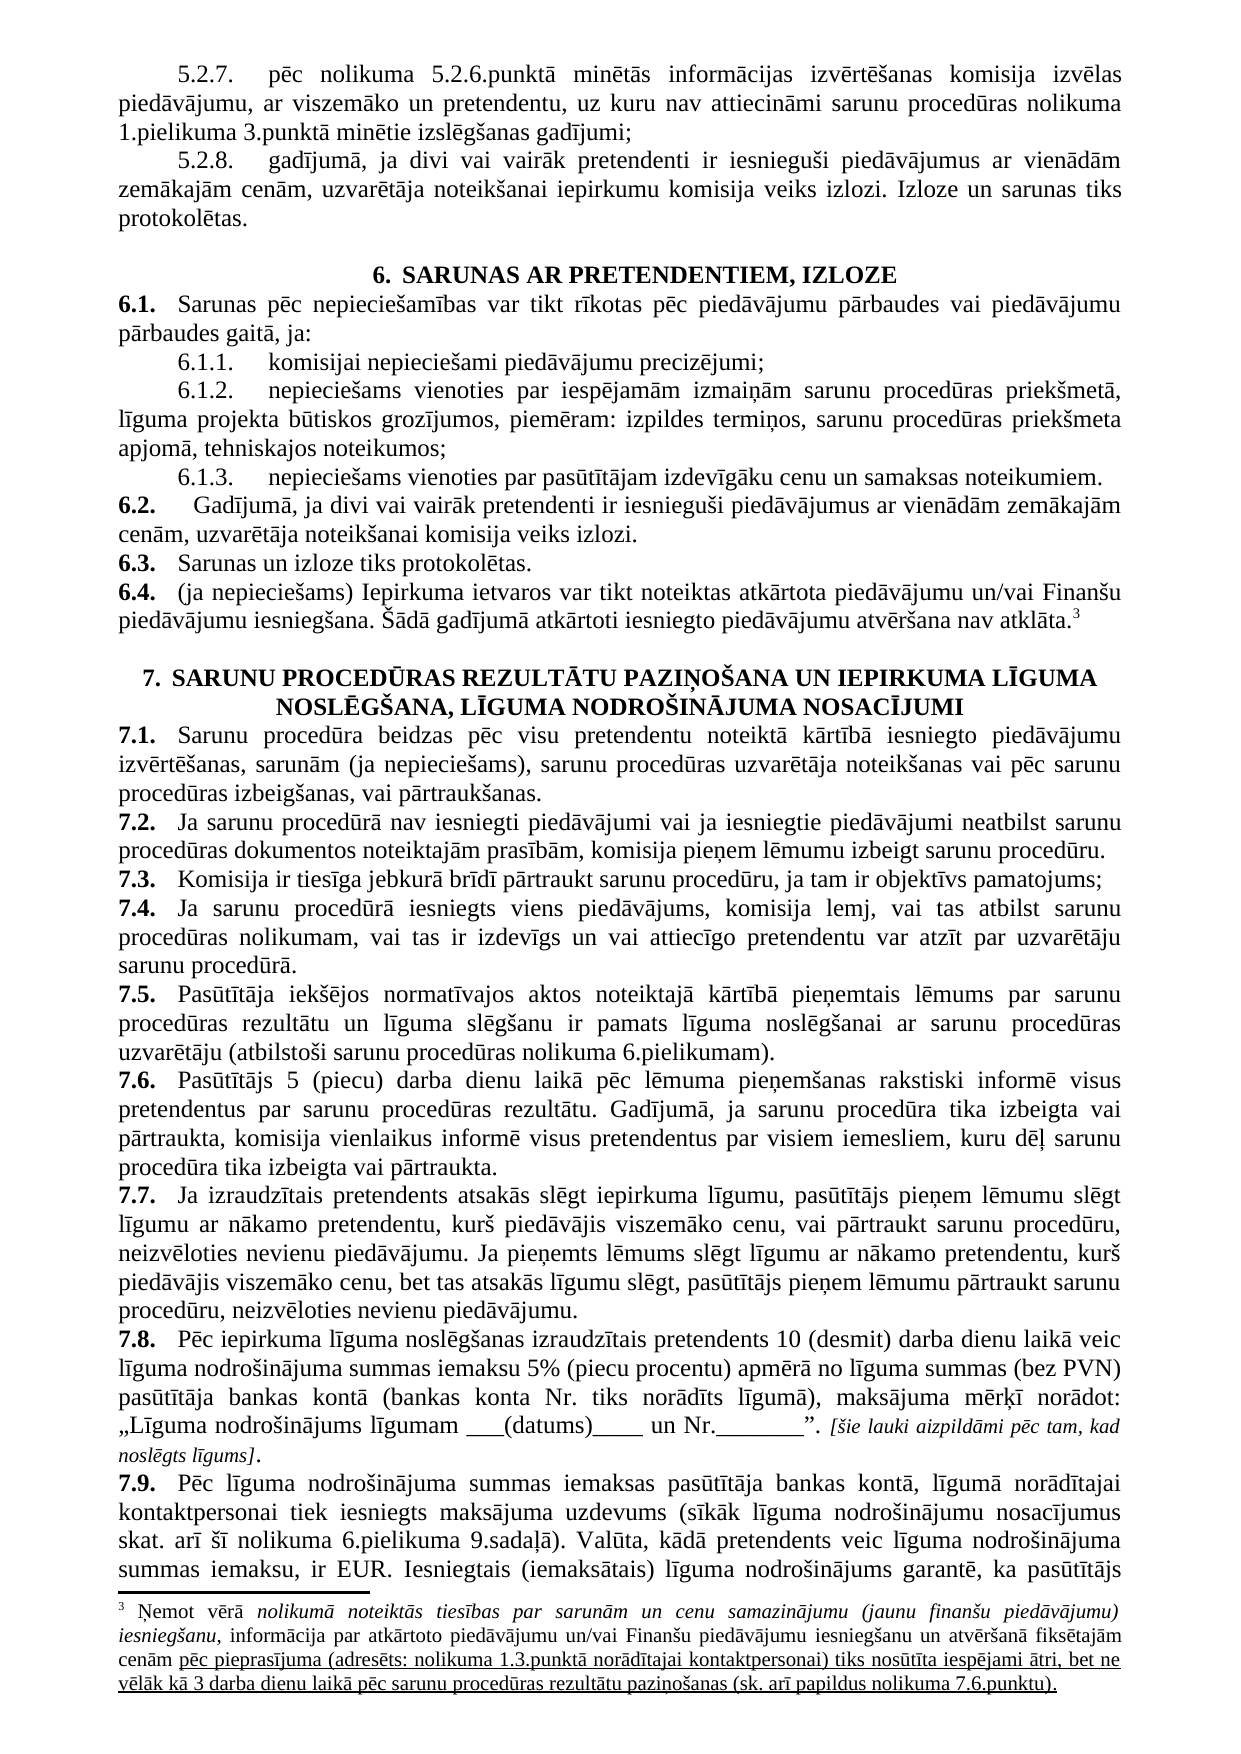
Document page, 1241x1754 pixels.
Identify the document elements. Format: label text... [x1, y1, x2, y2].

list SARUNAS AR PRETENDENTIEM, IZLOZE [118, 260, 1122, 289]
list Ja izraudzītais pretendents atsakās slēgt iepirkuma līgumu, pasūtītājs pieņem lēmumu slēgt līgumu ar nākamo pretendentu, kurš piedāvājis viszemāko cenu, vai pārtraukt sarunu procedūru, neizvēloties nevienu piedāvājumu. Ja pieņemts lēmums slēgt līgumu ar nākamo pretendentu, kurš piedāvājis viszemāko cenu, bet tas atsakās līgumu slēgt, pasūtītājs pieņem lēmumu pārtraukt sarunu procedūru, neizvēloties nevienu piedāvājumu. [118, 1180, 1122, 1324]
list Gadījumā, ja divi vai vairāk pretendenti ir iesnieguši piedāvājumus ar vienādām zemākajām cenām, uzvarētāja noteikšanai komisija veiks izlozi. [118, 490, 1122, 548]
list Pasūtītājs 5 (piecu) darba dienu laikā pēc lēmuma pieņemšanas rakstiski informē visus pretendentus par sarunu procedūras rezultātu. Gadījumā, ja sarunu procedūra tika izbeigta vai pārtraukta, komisija vienlaikus informē visus pretendentus par visiem iemesliem, kuru dēļ sarunu procedūra tika izbeigta vai pārtraukta. [118, 1065, 1122, 1180]
list Pasūtītāja iekšējos normatīvajos aktos noteiktajā kārtībā pieņemtais lēmums par sarunu procedūras rezultātu un līguma slēgšanu ir pamats līguma noslēgšanai ar sarunu procedūras uzvarētāju (atbilstoši sarunu procedūras nolikuma 6.pielikumam). [118, 979, 1122, 1065]
list komisijai nepieciešami piedāvājumu precizējumi; [118, 347, 1122, 375]
list Sarunas un izloze tiks protokolētas. [118, 548, 1122, 577]
list Komisija ir tiesīga jebkurā brīdī pārtraukt sarunu procedūru, ja tam ir objektīvs pamatojums; [118, 864, 1122, 893]
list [118, 1468, 1122, 1583]
list nepieciešams vienoties par iespējamām izmaiņām sarunu procedūras priekšmetā, līguma projekta būtiskos grozījumos, piemēram: izpildes termiņos, sarunu procedūras priekšmeta apjomā, tehniskajos noteikumos; [118, 375, 1122, 462]
list gadījumā, ja divi vai vairāk pretendenti ir iesnieguši piedāvājumus ar vienādām zemākajām cenām, uzvarētāja noteikšanai iepirkumu komisija veiks izlozi. Izloze un sarunas tiks protokolētas. [118, 145, 1122, 232]
list nepieciešams vienoties par pasūtītājam izdevīgāku cenu un samaksas noteikumiem. [118, 462, 1122, 490]
list Sarunas pēc nepieciešamības var tikt rīkotas pēc piedāvājumu pārbaudes vai piedāvājumu pārbaudes gaitā, ja: [118, 289, 1122, 347]
list pēc nolikuma 5.2.6.punktā minētās informācijas izvērtēšanas komisija izvēlas piedāvājumu, ar viszemāko un pretendentu, uz kuru nav attiecināmi sarunu procedūras nolikuma 1.pielikuma 3.punktā minētie izslēgšanas gadījumi; [118, 59, 1122, 145]
list Ja sarunu procedūrā nav iesniegti piedāvājumi vai ja iesniegtie piedāvājumi neatbilst sarunu procedūras dokumentos noteiktajām prasībām, komisija pieņem lēmumu izbeigt sarunu procedūru. [118, 807, 1122, 864]
list Ja sarunu procedūrā iesniegts viens piedāvājums, komisija lemj, vai tas atbilst sarunu procedūras nolikumam, vai tas ir izdevīgs un vai attiecīgo pretendentu var atzīt par uzvarētāju sarunu procedūrā. [118, 893, 1122, 979]
list SARUNU PROCEDŪRAS REZULTĀTU PAZIŅOŠANA UN IEPIRKUMA LĪGUMA NOSLĒGŠANA, LĪGUMA NODROŠINĀJUMA NOSACĪJUMI [118, 663, 1122, 720]
list Pēc iepirkuma līguma noslēgšanas izraudzītais pretendents 10 (desmit) darba dienu laikā veic līguma nodrošinājuma summas iemaksu 5% (piecu procentu) apmērā no līguma summas (bez PVN) pasūtītāja bankas kontā (bankas konta Nr. tiks norādīts līgumā), maksājuma mērķī norādot: „Līguma nodrošinājums līgumam ___(datums)____ un Nr._______”. [šie lauki aizpildāmi pēc tam, kad noslēgts līgums]. [118, 1324, 1122, 1468]
list (ja nepieciešams) Iepirkuma ietvaros var tikt noteiktas atkārtota piedāvājumu un/vai Finanšu piedāvājumu iesniegšana. Šādā gadījumā atkārtoti iesniegto piedāvājumu atvēršana nav atklāta. [118, 577, 1122, 634]
list Sarunu procedūra beidzas pēc visu pretendentu noteiktā kārtībā iesniegto piedāvājumu izvērtēšanas, sarunām (ja nepieciešams), sarunu procedūras uzvarētāja noteikšanas vai pēc sarunu procedūras izbeigšanas, vai pārtraukšanas. [118, 720, 1122, 807]
